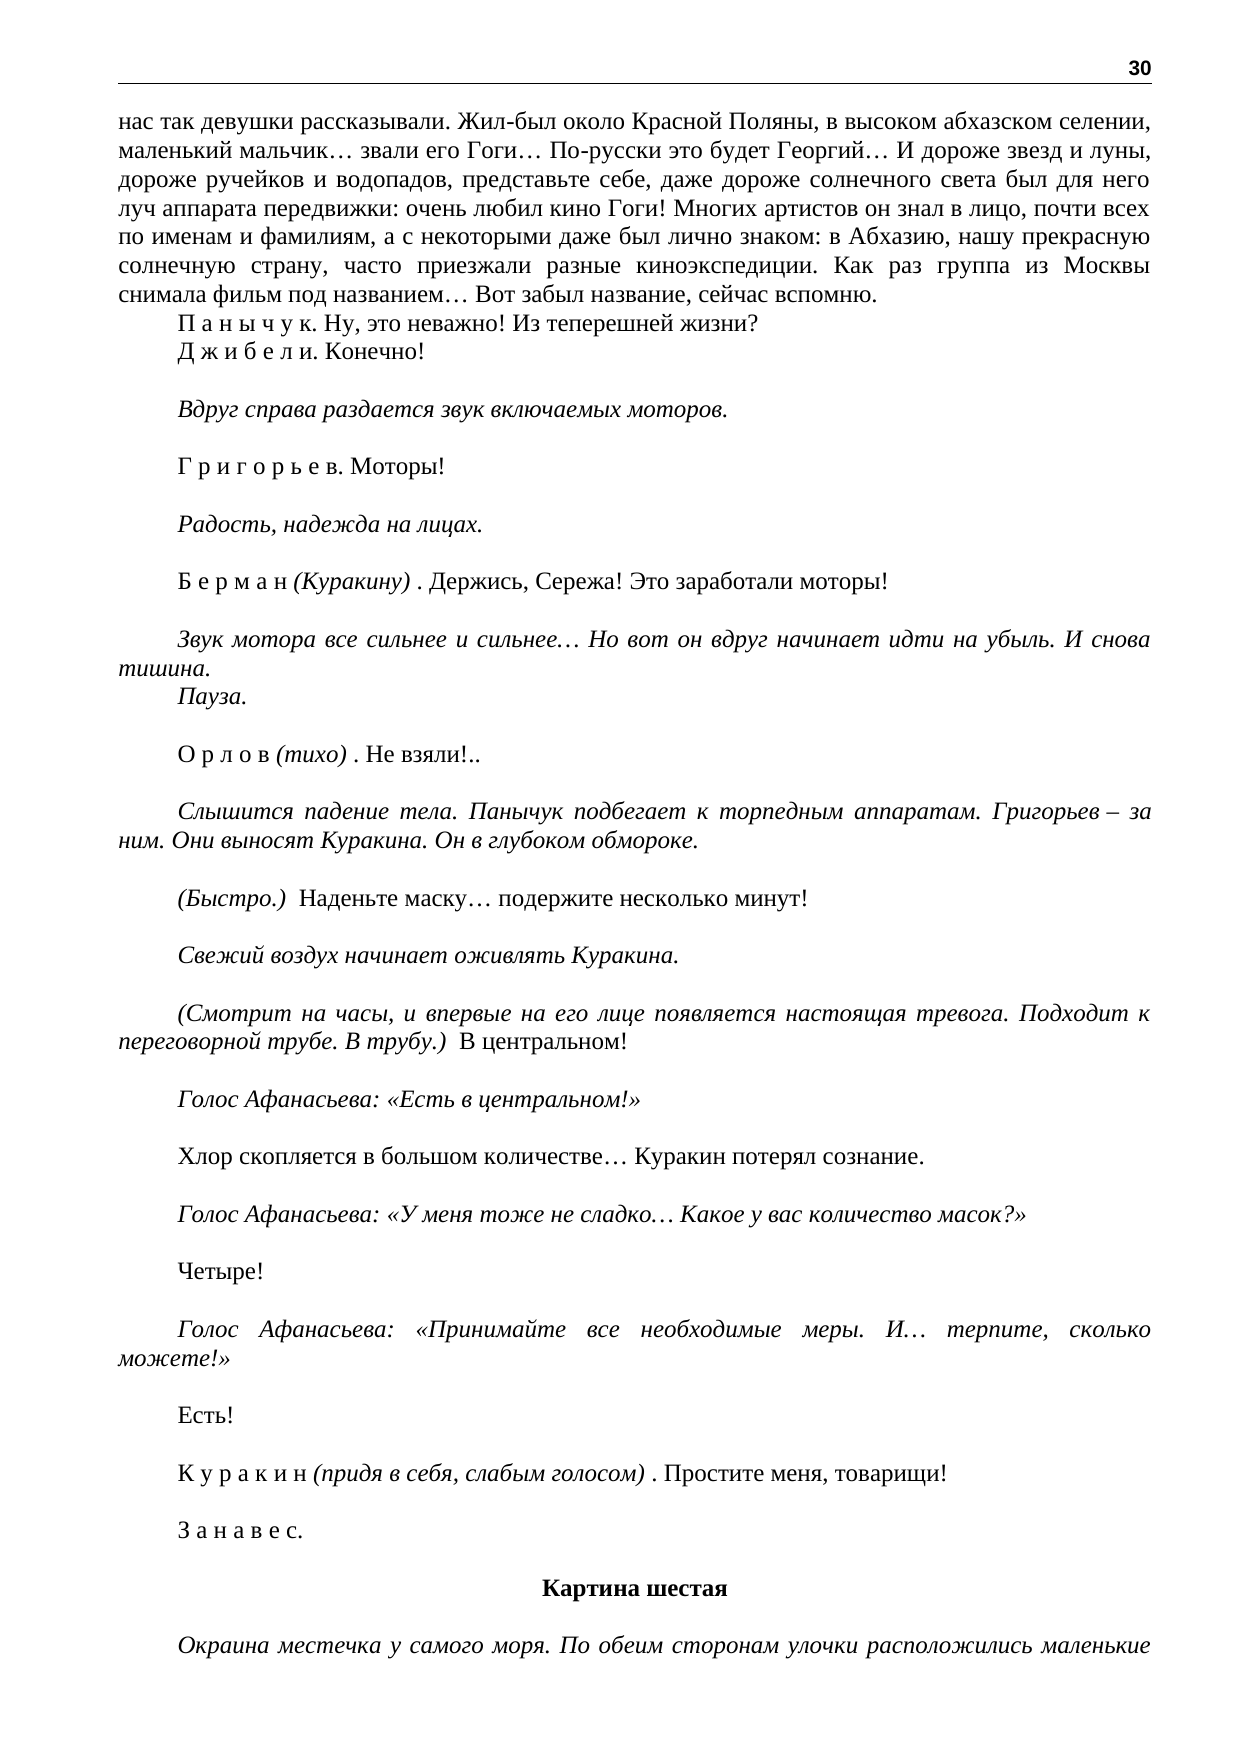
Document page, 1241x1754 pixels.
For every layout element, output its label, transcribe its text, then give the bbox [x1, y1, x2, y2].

text (Смотрит на часы, и впервые на его лице появляется настоящая тревога. Подходит к переговорной трубе. В трубу.) В центральном! [118, 998, 1152, 1055]
text (Быстро.) Наденьте маску… подержите несколько минут! [118, 883, 1152, 911]
text Голос Афанасьева: «Есть в центральном!» [118, 1084, 1152, 1113]
text Пауза. [118, 681, 1152, 710]
text Г р и г о р ь е в. Моторы! [118, 451, 1152, 480]
text К у р а к и н (придя в себя, слабым голосом) . Простите меня, товарищи! [118, 1458, 1152, 1486]
text Есть! [118, 1400, 1152, 1429]
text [118, 1630, 1152, 1659]
text П а н ы ч у к. Ну, это неважно! Из теперешней жизни? [118, 308, 1152, 336]
text Звук мотора все сильнее и сильнее… Но вот он вдруг начинает идти на убыль. И снова тишина. [118, 624, 1152, 681]
text Хлор скопляется в большом количестве… Куракин потерял сознание. [118, 1141, 1152, 1170]
subtitle Картина шестая [118, 1573, 1152, 1601]
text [118, 106, 1152, 308]
text Д ж и б е л и. Конечно! [118, 336, 1152, 365]
text О р л о в (тихо) . Не взяли!.. [118, 739, 1152, 768]
text Радость, надежда на лицах. [118, 509, 1152, 538]
text Свежий воздух начинает оживлять Куракина. [118, 940, 1152, 969]
text Вдруг справа раздается звук включаемых моторов. [118, 394, 1152, 423]
text Слышится падение тела. Панычук подбегает к торпедным аппаратам. Григорьев – за ним. Они выносят Куракина. Он в глубоком обмороке. [118, 796, 1152, 854]
text Б е р м а н (Куракину) . Держись, Сережа! Это заработали моторы! [118, 566, 1152, 595]
text Голос Афанасьева: «Принимайте все необходимые меры. И… терпите, сколько можете!» [118, 1314, 1152, 1371]
text Голос Афанасьева: «У меня тоже не сладко… Какое у вас количество масок?» [118, 1199, 1152, 1228]
text Четыре! [118, 1256, 1152, 1285]
text З а н а в е с. [118, 1515, 1152, 1544]
